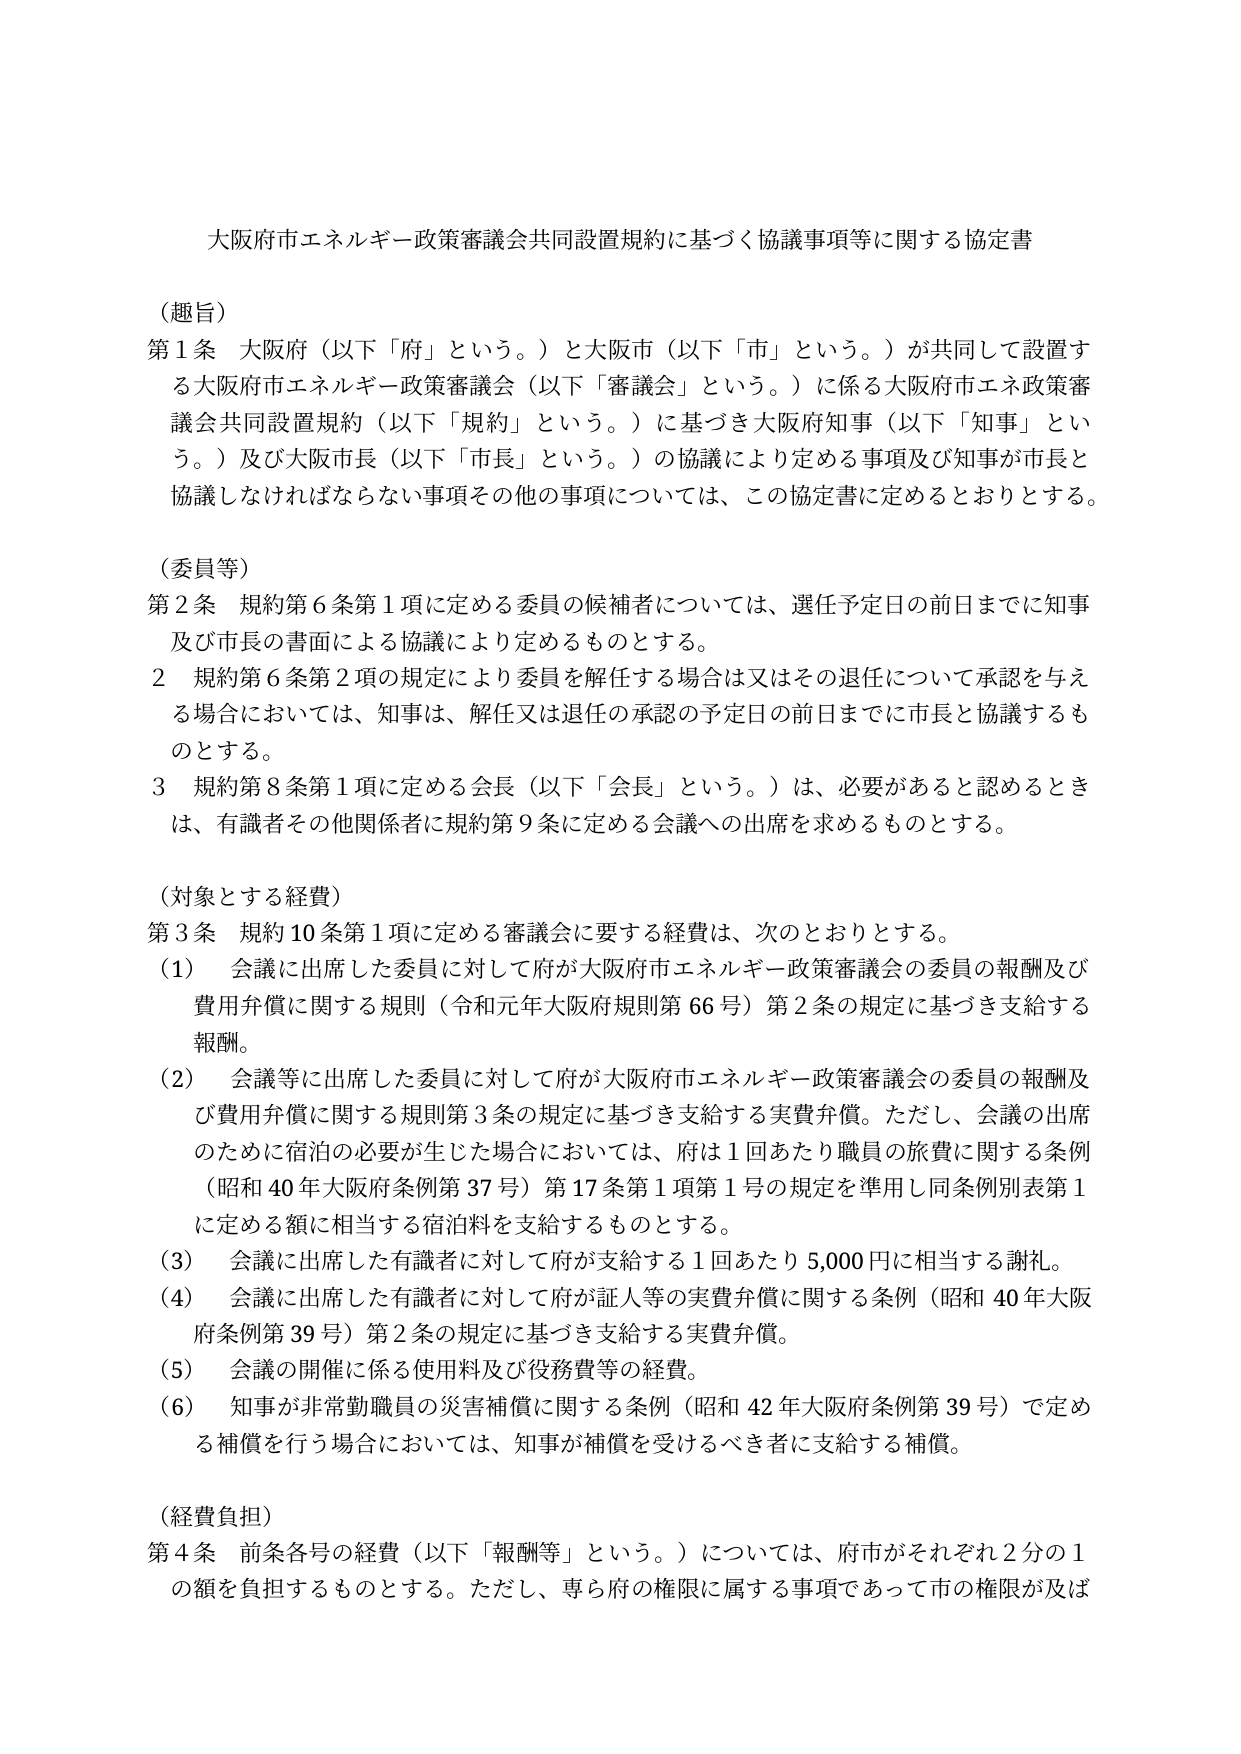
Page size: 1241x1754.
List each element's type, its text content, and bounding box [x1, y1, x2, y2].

text （5） 会議の開催に係る使用料及び役務費等の経費。 [148, 1351, 1092, 1387]
text （1） 会議に出席した委員に対して府が大阪府市エネルギー政策審議会の委員の報酬及び費用弁償に関する規則（令和元年大阪府規則第66号）第２条の規定に基づき支給する報酬。 [148, 950, 1092, 1059]
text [148, 1533, 1092, 1606]
text ３ 規約第８条第１項に定める会長（以下「会長」という。）は、必要があると認めるときは、有識者その他関係者に規約第９条に定める会議への出席を求めるものとする。 [148, 768, 1092, 841]
text （対象とする経費） [148, 877, 1092, 913]
text 大阪府市エネルギー政策審議会共同設置規約に基づく協議事項等に関する協定書 [148, 221, 1092, 257]
text （6） 知事が非常勤職員の災害補償に関する条例（昭和42年大阪府条例第39号）で定める補償を行う場合においては、知事が補償を受けるべき者に支給する補償。 [148, 1387, 1092, 1460]
text 第２条 規約第６条第１項に定める委員の候補者については、選任予定日の前日までに知事及び市長の書面による協議により定めるものとする。 [148, 585, 1092, 658]
text （4） 会議に出席した有識者に対して府が証人等の実費弁償に関する条例（昭和40年大阪府条例第39号）第２条の規定に基づき支給する実費弁償。 [148, 1278, 1092, 1351]
text （2） 会議等に出席した委員に対して府が大阪府市エネルギー政策審議会の委員の報酬及び費用弁償に関する規則第３条の規定に基づき支給する実費弁償。ただし、会議の出席のために宿泊の必要が生じた場合においては、府は１回あたり職員の旅費に関する条例（昭和40年大阪府条例第37号）第17条第１項第１号の規定を準用し同条例別表第１に定める額に相当する宿泊料を支給するものとする。 [148, 1059, 1092, 1242]
text ２ 規約第６条第２項の規定により委員を解任する場合は又はその退任について承認を与える場合においては、知事は、解任又は退任の承認の予定日の前日までに市長と協議するものとする。 [148, 658, 1092, 768]
text （経費負担） [148, 1497, 1092, 1533]
text （3） 会議に出席した有識者に対して府が支給する１回あたり5,000円に相当する謝礼。 [148, 1242, 1092, 1278]
text 第３条 規約10条第１項に定める審議会に要する経費は、次のとおりとする。 [148, 913, 1092, 950]
text 第１条 大阪府（以下「府」という。）と大阪市（以下「市」という。）が共同して設置する大阪府市エネルギー政策審議会（以下「審議会」という。）に係る大阪府市エネ政策審議会共同設置規約（以下「規約」という。）に基づき大阪府知事（以下「知事」という。）及び大阪市長（以下「市長」という。）の協議により定める事項及び知事が市長と協議しなければならない事項その他の事項については、この協定書に定めるとおりとする。 [148, 330, 1092, 512]
text （委員等） [148, 549, 1092, 585]
text （趣旨） [148, 294, 1092, 330]
